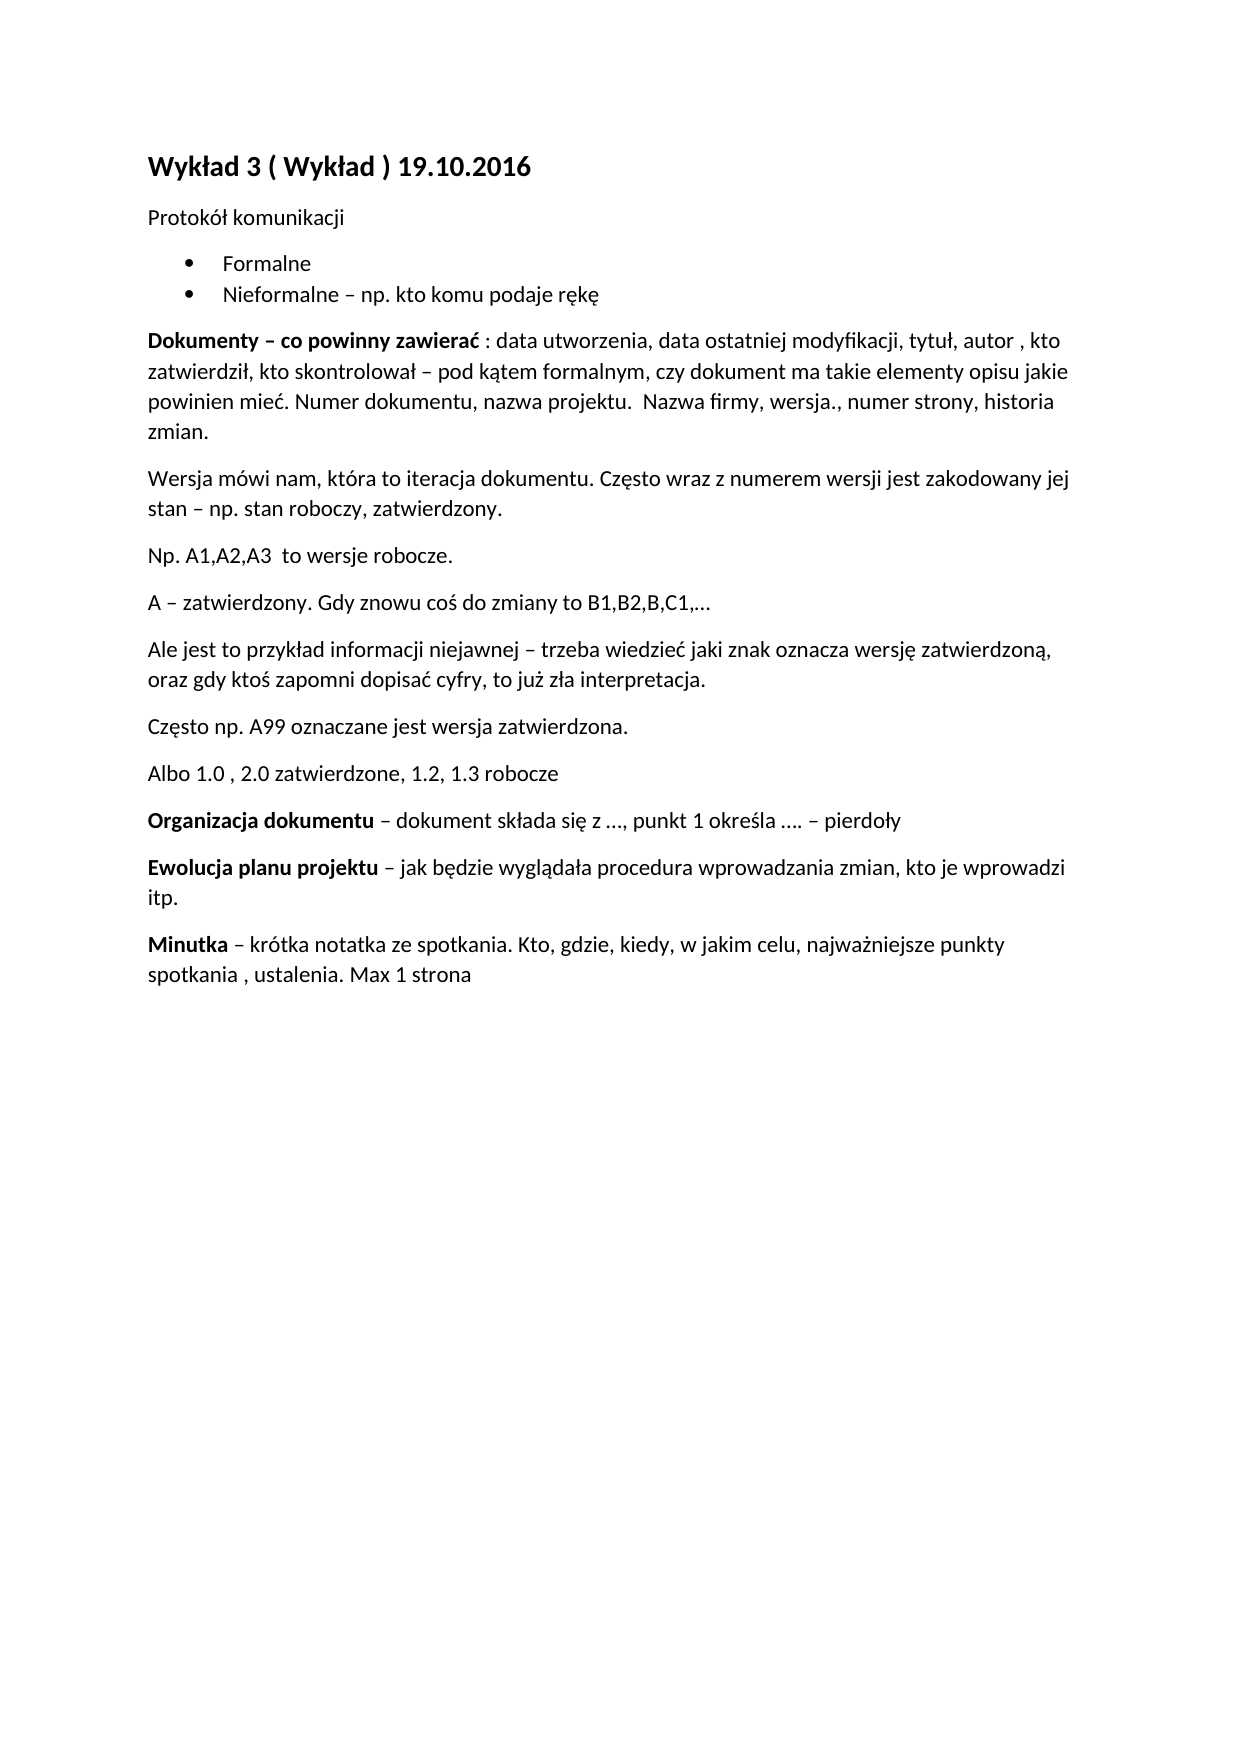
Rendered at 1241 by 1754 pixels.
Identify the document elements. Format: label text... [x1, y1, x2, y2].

text Minutka – krótka notatka ze spotkania. Kto, gdzie, kiedy, w jakim celu, najważniejsze punkty spotkania , ustalenia. Max 1 strona [148, 930, 1093, 988]
text Często np. A99 oznaczane jest wersja zatwierdzona. [148, 712, 1093, 740]
text Organizacja dokumentu – dokument składa się z …, punkt 1 określa …. – pierdoły [148, 806, 1093, 834]
list Nieformalne – np. kto komu podaje rękę [185, 280, 1093, 308]
text Protokół komunikacji [148, 203, 1093, 231]
text Np. A1,A2,A3 to wersje robocze. [148, 541, 1093, 569]
text Albo 1.0 , 2.0 zatwierdzone, 1.2, 1.3 robocze [148, 759, 1093, 787]
text A – zatwierdzony. Gdy znowu coś do zmiany to B1,B2,B,C1,… [148, 588, 1093, 616]
text Ewolucja planu projektu – jak będzie wyglądała procedura wprowadzania zmian, kto je wprowadzi itp. [148, 853, 1093, 911]
text Dokumenty – co powinny zawierać : data utworzenia, data ostatniej modyfikacji, tytuł, autor , kto zatwierdził, kto skontrolował – pod kątem formalnym, czy dokument ma takie elementy opisu jakie powinien mieć. Numer dokumentu, nazwa projektu. Nazwa firmy, wersja., numer strony, historia zmian. [148, 327, 1093, 445]
text Ale jest to przykład informacji niejawnej – trzeba wiedzieć jaki znak oznacza wersję zatwierdzoną, oraz gdy ktoś zapomni dopisać cyfry, to już zła interpretacja. [148, 635, 1093, 693]
text Wykład 3 ( Wykład ) 19.10.2016 [148, 148, 1093, 183]
list Formalne [185, 249, 1093, 278]
text Wersja mówi nam, która to iteracja dokumentu. Często wraz z numerem wersji jest zakodowany jej stan – np. stan roboczy, zatwierdzony. [148, 464, 1093, 522]
